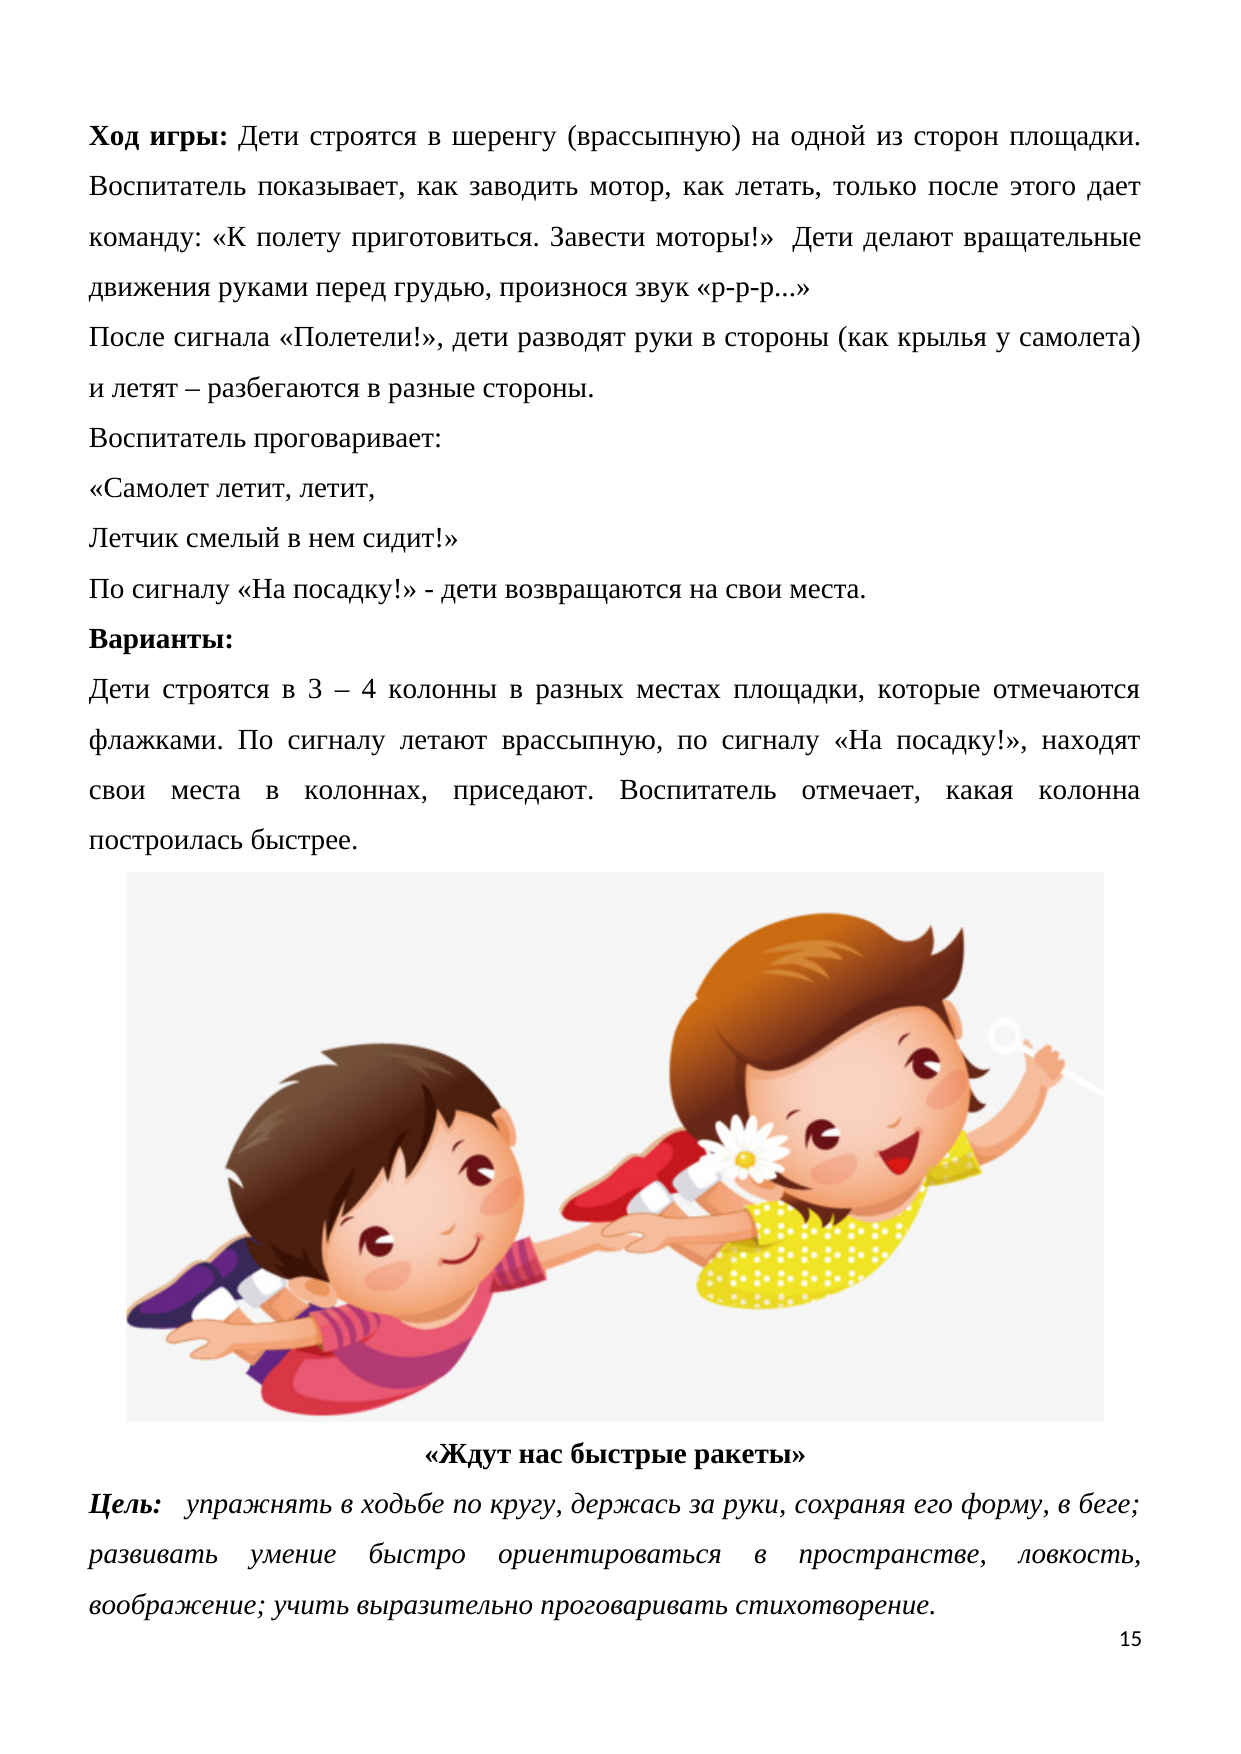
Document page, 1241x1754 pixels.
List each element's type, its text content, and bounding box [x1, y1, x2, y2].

text После сигнала «Полетели!», дети разводят руки в стороны (как крылья у самолета) и летят – разбегаются в разные стороны. [89, 319, 1142, 403]
text Летчик смелый в нем сидит!» [89, 521, 1142, 554]
text По сигналу «На посадку!» - дети возвращаются на свои места. [89, 571, 1142, 604]
text «Самолет летит, летит, [89, 470, 1142, 504]
text Воспитатель проговаривает: [89, 420, 1142, 453]
text «Ждут нас быстрые ракеты» [89, 1436, 1142, 1469]
text Варианты: [89, 621, 1142, 655]
text Дети строятся в 3 – 4 колонны в разных местах площадки, которые отмечаются флажками. По сигналу летают врассыпную, по сигналу «На посадку!», находят свои места в колоннах, приседают. Воспитатель отмечает, какая колонна построилась быстрее. [89, 672, 1142, 856]
text Ход игры: Дети строятся в шеренгу (врассыпную) на одной из сторон площадки. Воспитатель показывает, как заводить мотор, как летать, только после этого дает команду: «К полету приготовиться. Завести моторы!» Дети делают вращательные движения руками перед грудью, произнося звук «р-р-р...» [89, 118, 1142, 303]
picture [126, 872, 1105, 1422]
text Цель: упражнять в ходьбе по кругу, держась за руки, сохраняя его форму, в беге; развивать умение быстро ориентироваться в пространстве, ловкость, воображение; учить выразительно проговаривать стихотворение. [89, 1486, 1142, 1620]
